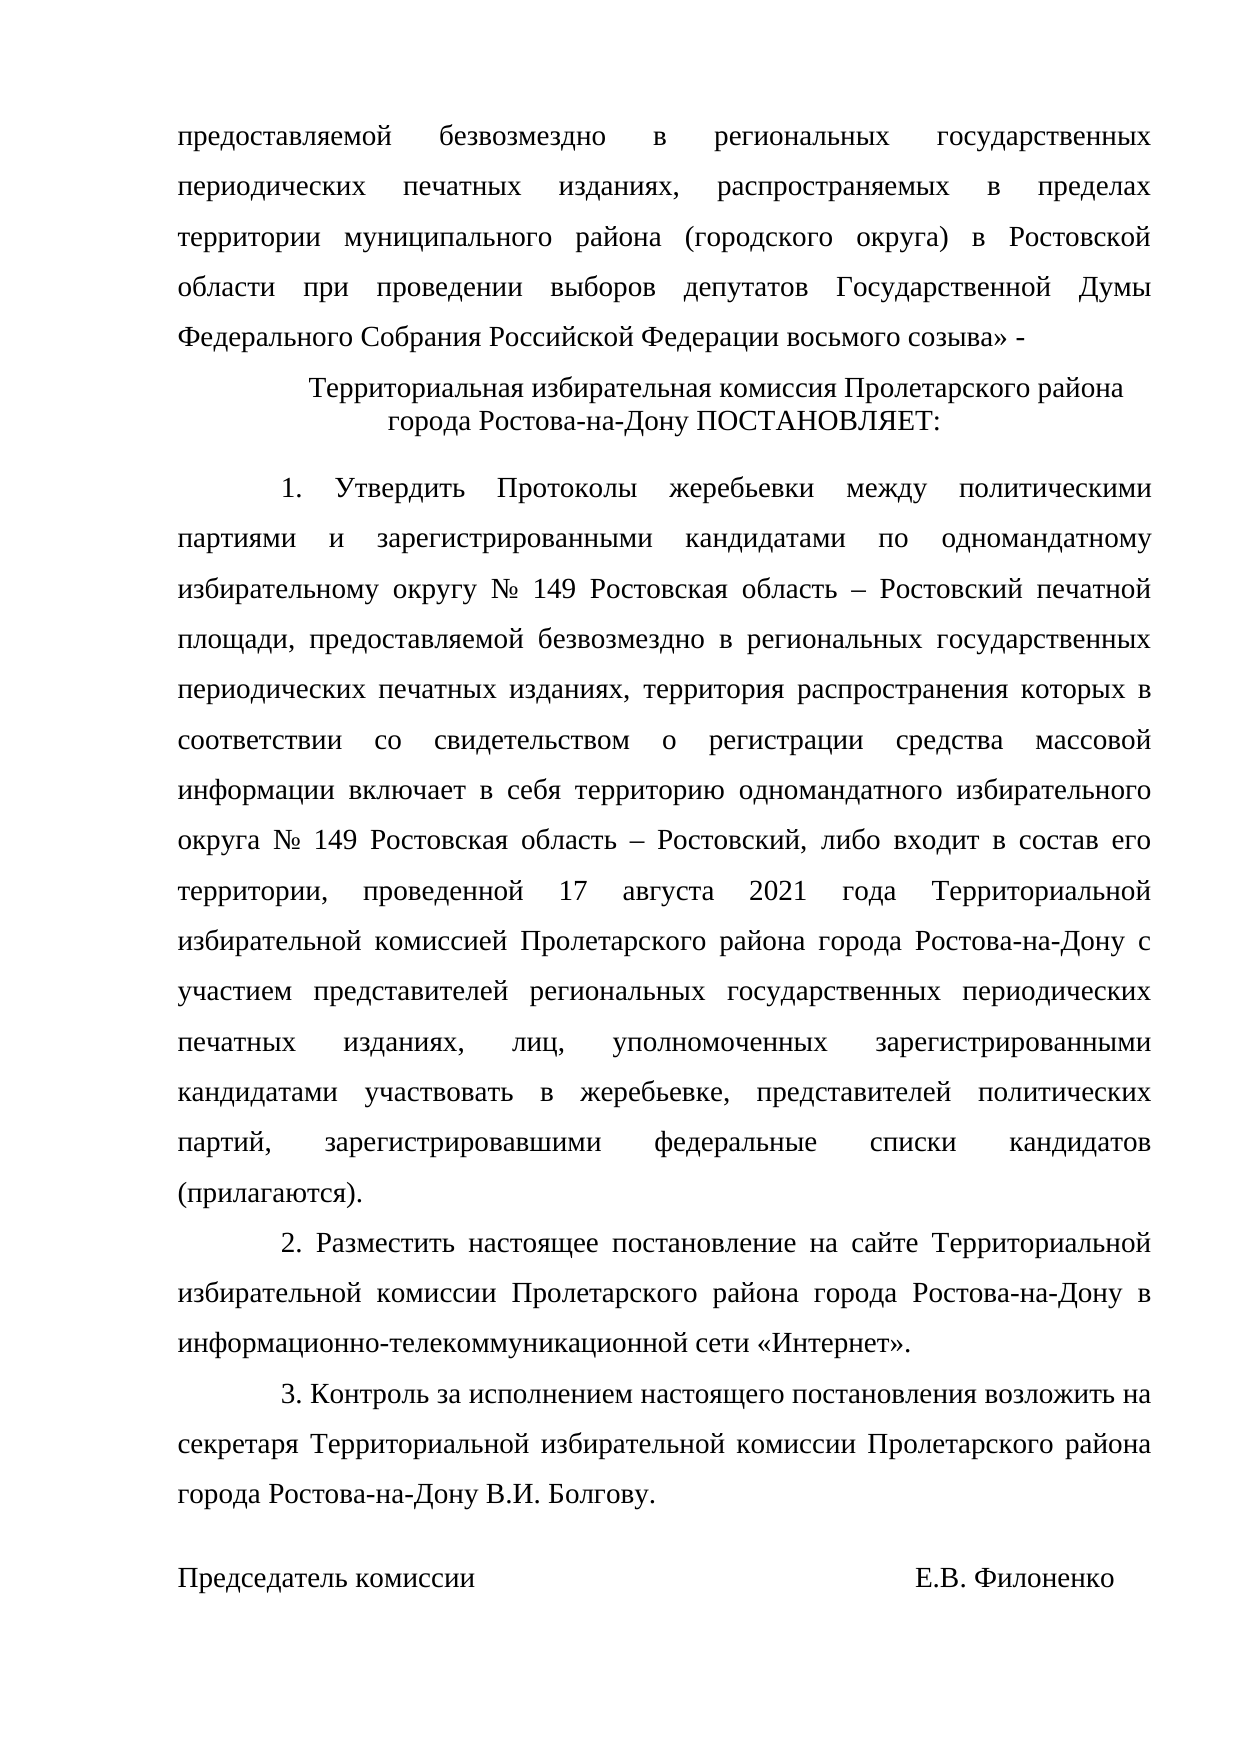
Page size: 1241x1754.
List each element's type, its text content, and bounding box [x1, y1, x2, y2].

list 3. Контроль за исполнением настоящего постановления возложить на секретаря Территориальной избирательной комиссии Пролетарского района города Ростова-на-Дону В.И. Болгову. [177, 1376, 1152, 1510]
list 2. Разместить настоящее постановление на сайте Территориальной избирательной комиссии Пролетарского района города Ростова-на-Дону в информационно-телекоммуникационной сети «Интернет». [177, 1225, 1152, 1359]
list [177, 118, 1152, 353]
text Председатель комиссии Е.В. Филоненко [177, 1560, 1152, 1594]
list Территориальная избирательная комиссия Пролетарского района города Ростова-на-Дону ПОСТАНОВЛЯЕТ: [177, 370, 1152, 437]
list 1. Утвердить Протоколы жеребьевки между политическими партиями и зарегистрированными кандидатами по одномандатному избирательному округу № 149 Ростовская область – Ростовский печатной площади, предоставляемой безвозмездно в региональных государственных периодических печатных изданиях, территория распространения которых в соответствии со свидетельством о регистрации средства массовой информации включает в себя территорию одномандатного избирательного округа № 149 Ростовская область – Ростовский, либо входит в состав его территории, проведенной 17 августа 2021 года Территориальной избирательной комиссией Пролетарского района города Ростова-на-Дону с участием представителей региональных государственных периодических печатных изданиях, лиц, уполномоченных зарегистрированными кандидатами участвовать в жеребьевке, представителей политических партий, зарегистрировавшими федеральные списки кандидатов (прилагаются). [177, 470, 1152, 1208]
